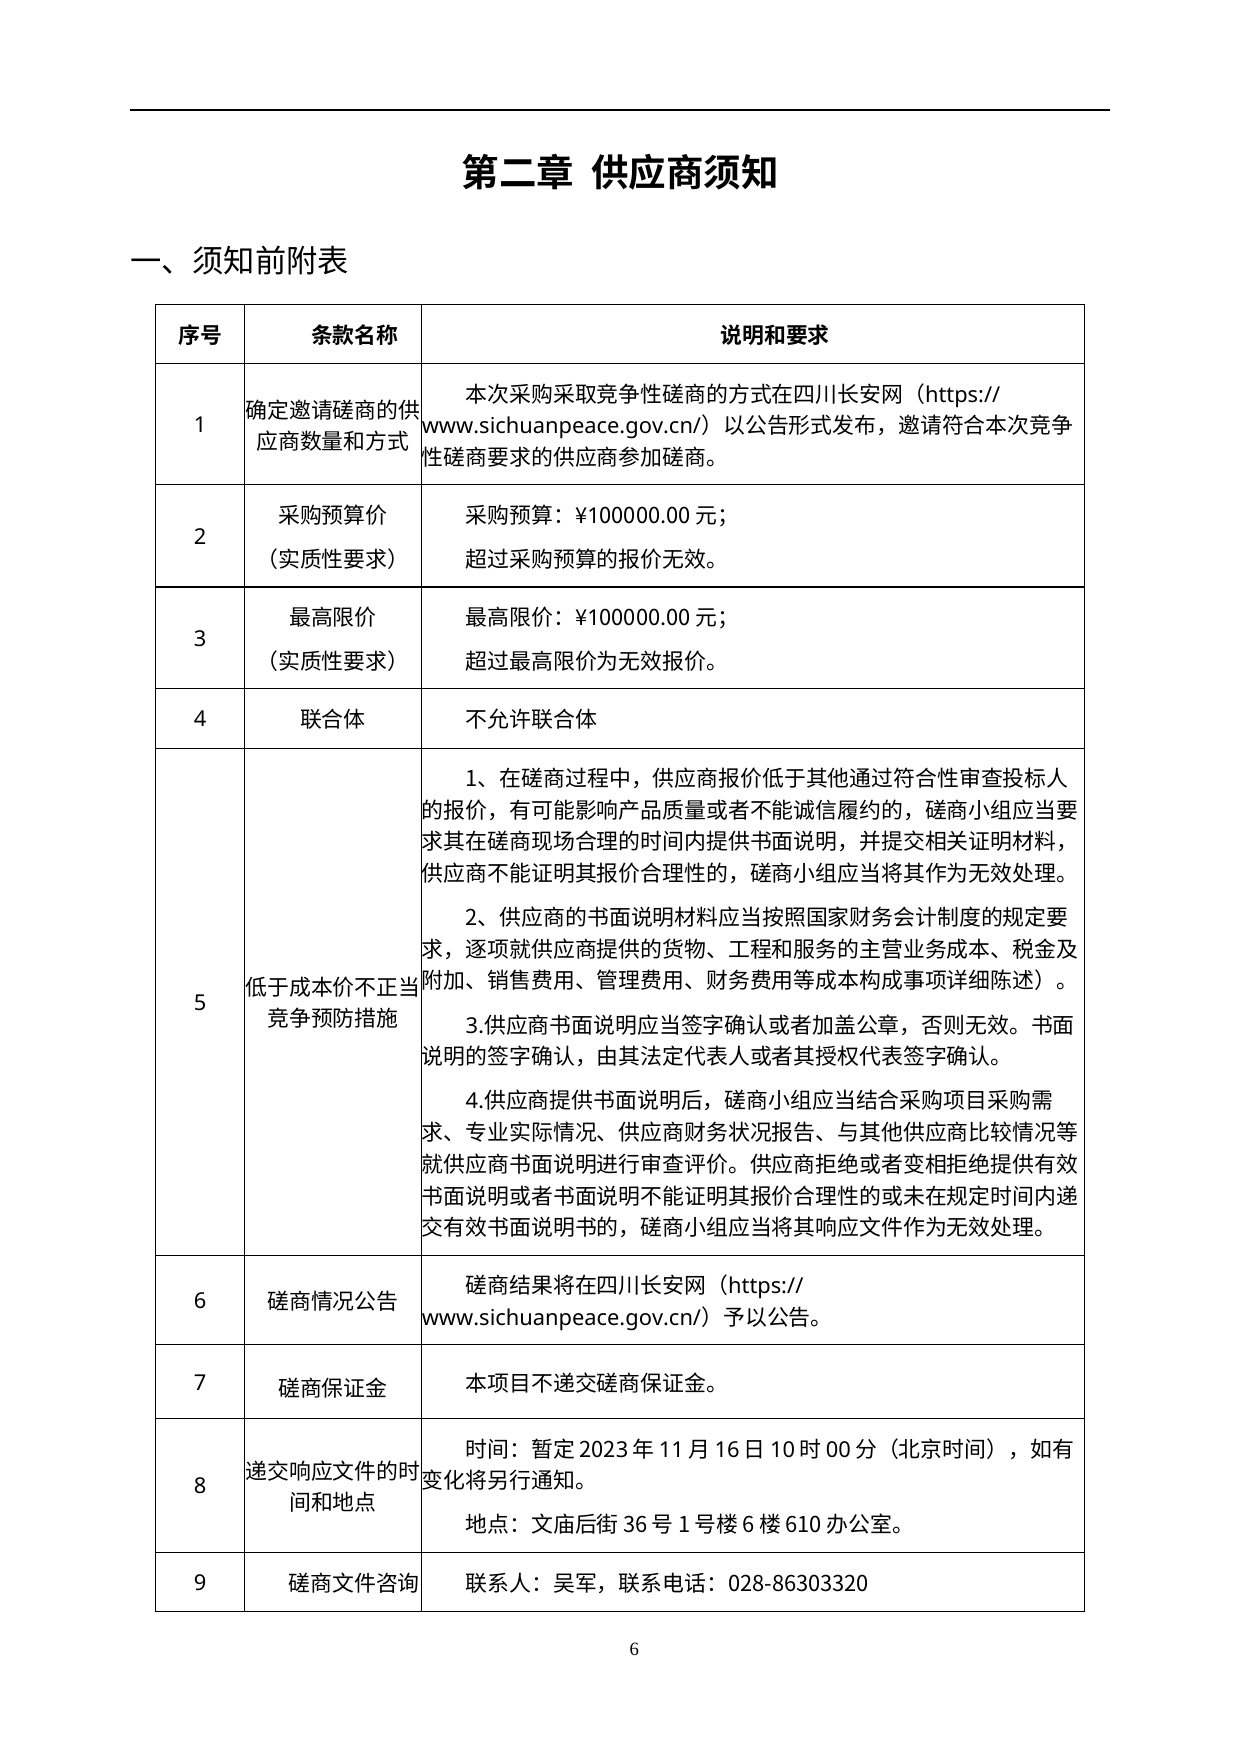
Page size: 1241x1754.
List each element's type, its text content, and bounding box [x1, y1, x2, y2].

table_cell 最高限价 （实质性要求） [245, 588, 421, 688]
table_cell 递交响应文件的时间和地点 [245, 1419, 421, 1552]
table_cell 最高限价：¥100000.00元； 超过最高限价为无效报价。 [422, 588, 1084, 688]
table_cell 联合体 [245, 689, 421, 747]
table_cell 本项目不递交磋商保证金。 [422, 1345, 1084, 1418]
table_cell 采购预算：¥100000.00元； 超过采购预算的报价无效。 [422, 485, 1084, 586]
table_cell 9 [156, 1553, 244, 1611]
subtitle 须知前附表 [130, 236, 1110, 281]
table_cell 6 [156, 1256, 244, 1344]
table_cell 2 [156, 485, 244, 586]
table_header 序号 [156, 305, 244, 363]
table_cell 时间：暂定2023年11月16日10时00分（北京时间），如有变化将另行通知。 地点：文庙后街36号1号楼6楼610办公室。 [422, 1419, 1084, 1552]
table_cell 磋商文件咨询 [245, 1553, 421, 1611]
table_cell 5 [156, 749, 244, 1254]
table_cell 磋商结果将在四川长安网（https://www.sichuanpeace.gov.cn/）予以公告。 [422, 1256, 1084, 1344]
table_cell 本次采购采取竞争性磋商的方式在四川长安网（https://www.sichuanpeace.gov.cn/）以公告形式发布，邀请符合本次竞争性磋商要求的供应商参加磋商。 [422, 364, 1084, 484]
table_cell 1、在磋商过程中，供应商报价低于其他通过符合性审查投标人的报价，有可能影响产品质量或者不能诚信履约的，磋商小组应当要求其在磋商现场合理的时间内提供书面说明，并提交相关证明材料，供应商不能证明其报价合理性的，磋商小组应当将其作为无效处理。 2、供应商的书面说明材料应当按照国家财务会计制度的规定要求，逐项就供应商提供的货物、工程和服务的主营业务成本、税金及附加、销售费用、管理费用、财务费用等成本构成事项详细陈述）。 3.供应商书面说明应当签字确认或者加盖公章，否则无效。书面说明的签字确认，由其法定代表人或者其授权代表签字确认。 4.供应商提供书面说明后，磋商小组应当结合采购项目采购需求、专业实际情况、供应商财务状况报告、与其他供应商比较情况等就供应商书面说明进行审查评价。供应商拒绝或者变相拒绝提供有效书面说明或者书面说明不能证明其报价合理性的或未在规定时间内递交有效书面说明书的，磋商小组应当将其响应文件作为无效处理。 [422, 749, 1084, 1254]
table_cell 8 [156, 1419, 244, 1552]
table_cell 1 [156, 364, 244, 484]
table_cell 4 [156, 689, 244, 747]
title 第二章 供应商须知 [130, 142, 1110, 197]
table_cell 确定邀请磋商的供应商数量和方式 [245, 364, 421, 484]
table_cell 联系人：吴军，联系电话：028-86303320 [422, 1553, 1084, 1611]
table_cell 低于成本价不正当竞争预防措施 [245, 749, 421, 1254]
table_cell 采购预算价 （实质性要求） [245, 485, 421, 586]
table_cell 7 [156, 1345, 244, 1418]
table_cell 不允许联合体 [422, 689, 1084, 747]
table_header 条款名称 [245, 305, 421, 363]
table_header 说明和要求 [422, 305, 1084, 363]
table_cell 磋商保证金 [245, 1345, 421, 1418]
table_cell 3 [156, 588, 244, 688]
table_cell 磋商情况公告 [245, 1256, 421, 1344]
